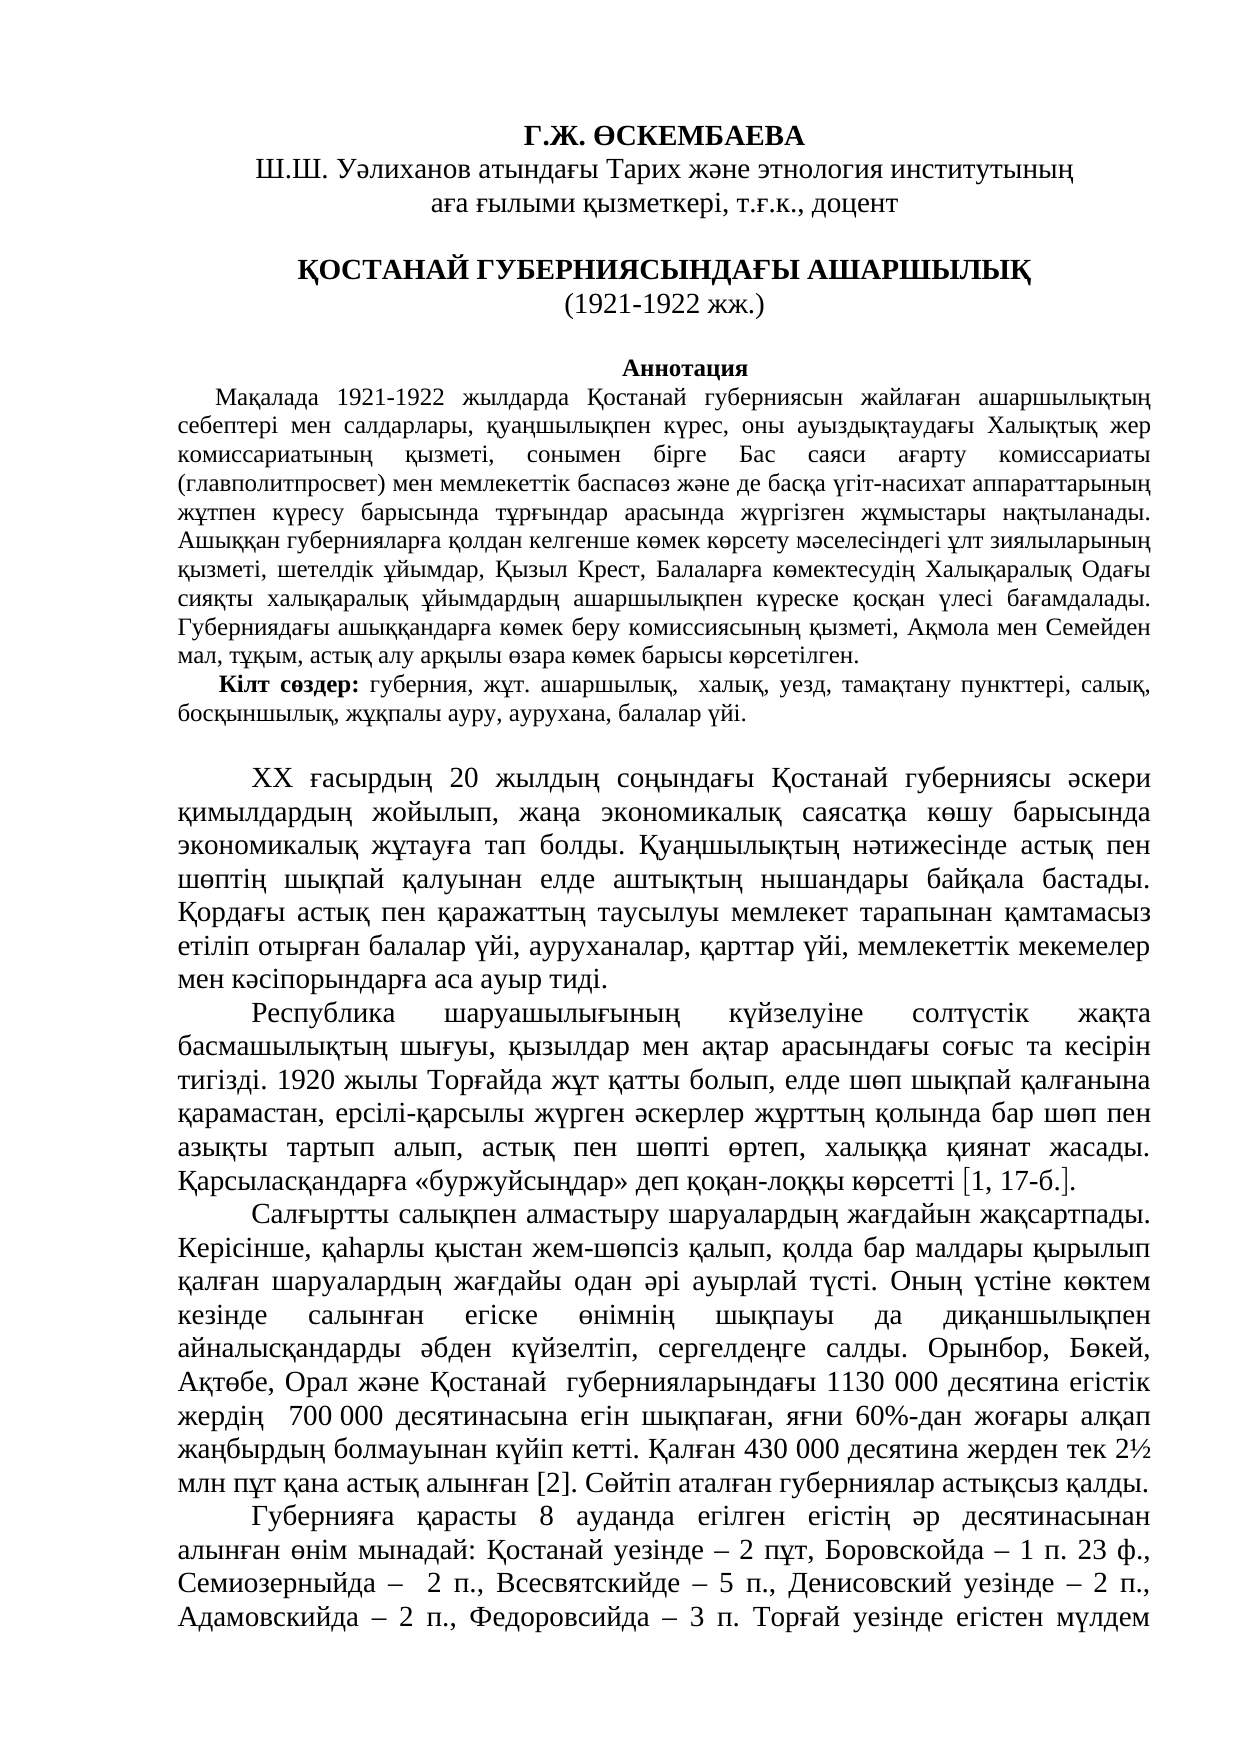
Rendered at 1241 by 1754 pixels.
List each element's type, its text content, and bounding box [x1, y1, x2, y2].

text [177, 1498, 1152, 1632]
text Мақалада 1921-1922 жылдарда Қостанай губерниясын жайлаған ашаршылықтың себептері мен салдарлары, қуаңшылықпен күрес, оны ауыздықтаудағы Халықтық жер комиссариатының қызметі, сонымен бірге Бас саяси ағарту комиссариаты (главполитпросвет) мен мемлекеттік баспасөз және де басқа үгіт-насихат аппараттарының жұтпен күресу барысында тұрғындар арасында жүргізген жұмыстары нақтыланады. Ашыққан губернияларға қолдан келгенше көмек көрсету мәселесіндегі ұлт зиялыларының қызметі, шетелдік ұйымдар, Қызыл Крест, Балаларға көмектесудің Халықаралық Одағы сияқты халықаралық ұйымдардың ашаршылықпен күреске қосқан үлесі бағамдалады. Губерниядағы ашыққандарға көмек беру комиссиясының қызметі, Ақмола мен Семейден мал, тұқым, астық алу арқылы өзара көмек барысы көрсетілген. [177, 382, 1152, 669]
text Республика шаруашылығының күйзелуіне солтүстік жақта басмашылықтың шығуы, қызылдар мен ақтар арасындағы соғыс та кесірін тигізді. 1920 жылы Торғайда жұт қатты болып, елде шөп шықпай қалғанына қарамастан, ерсілі-қарсылы жүрген әскерлер жұрттың қолында бар шөп пен азықты тартып алып, астық пен шөпті өртеп, халыққа қиянат жасады. Қарсыласқандарға «буржуйсыңдар» деп қоқан-лоққы көрсетті 1, 17-б.. [177, 995, 1152, 1196]
text Кілт сөздер: губерния, жұт. ашаршылық, халық, уезд, тамақтану пункттері, салық, босқыншылық, жұқпалы ауру, аурухана, балалар үйі. [177, 669, 1152, 727]
text ХХ ғасырдың 20 жылдың соңындағы Қостанай губерниясы әскери қимылдардың жойылып, жаңа экономикалық саясатқа көшу барысында экономикалық жұтауға тап болды. Қуаңшылықтың нәтижесінде астық пен шөптің шықпай қалуынан елде аштықтың нышандары байқала бастады. Қордағы астық пен қаражаттың таусылуы мемлекет тарапынан қамтамасыз етіліп отырған балалар үйі, ауруханалар, қарттар үйі, мемлекеттік мекемелер мен кәсіпорындарға аса ауыр тиді. [177, 760, 1152, 995]
text аға ғылыми қызметкері, т.ғ.к., доцент [177, 185, 1152, 219]
text ҚОСТАНАЙ ГУБЕРНИЯСЫНДАҒЫ АШАРШЫЛЫҚ [177, 252, 1152, 286]
text Салғыртты салықпен алмастыру шаруалардың жағдайын жақсартпады. Керісінше, қаһарлы қыстан жем-шөпсіз қалып, қолда бар малдары қырылып қалған шаруалардың жағдайы одан әрі ауырлай түсті. Оның үстіне көктем кезінде салынған егіске өнімнің шықпауы да диқаншылықпен айналысқандарды әбден күйзелтіп, сергелдеңге салды. Орынбор, Бөкей, Ақтөбе, Орал және Қостанай губернияларындағы 1130 000 десятина егістік жердің 700 000 десятинасына егін шықпаған, яғни 60%-дан жоғары алқап жаңбырдың болмауынан күйіп кетті. Қалған 430 000 десятина жерден тек 2½ млн пұт қана астық алынған [2]. Сөйтіп аталған губерниялар астықсыз қалды. [177, 1196, 1152, 1498]
text (1921-1922 жж.) [177, 286, 1152, 319]
text Ш.Ш. Уәлиханов атындағы Тарих және этнология институтының [177, 152, 1152, 185]
text Г.Ж. ӨСКЕМБАЕВА [177, 118, 1152, 152]
text Аннотация [177, 353, 1152, 382]
